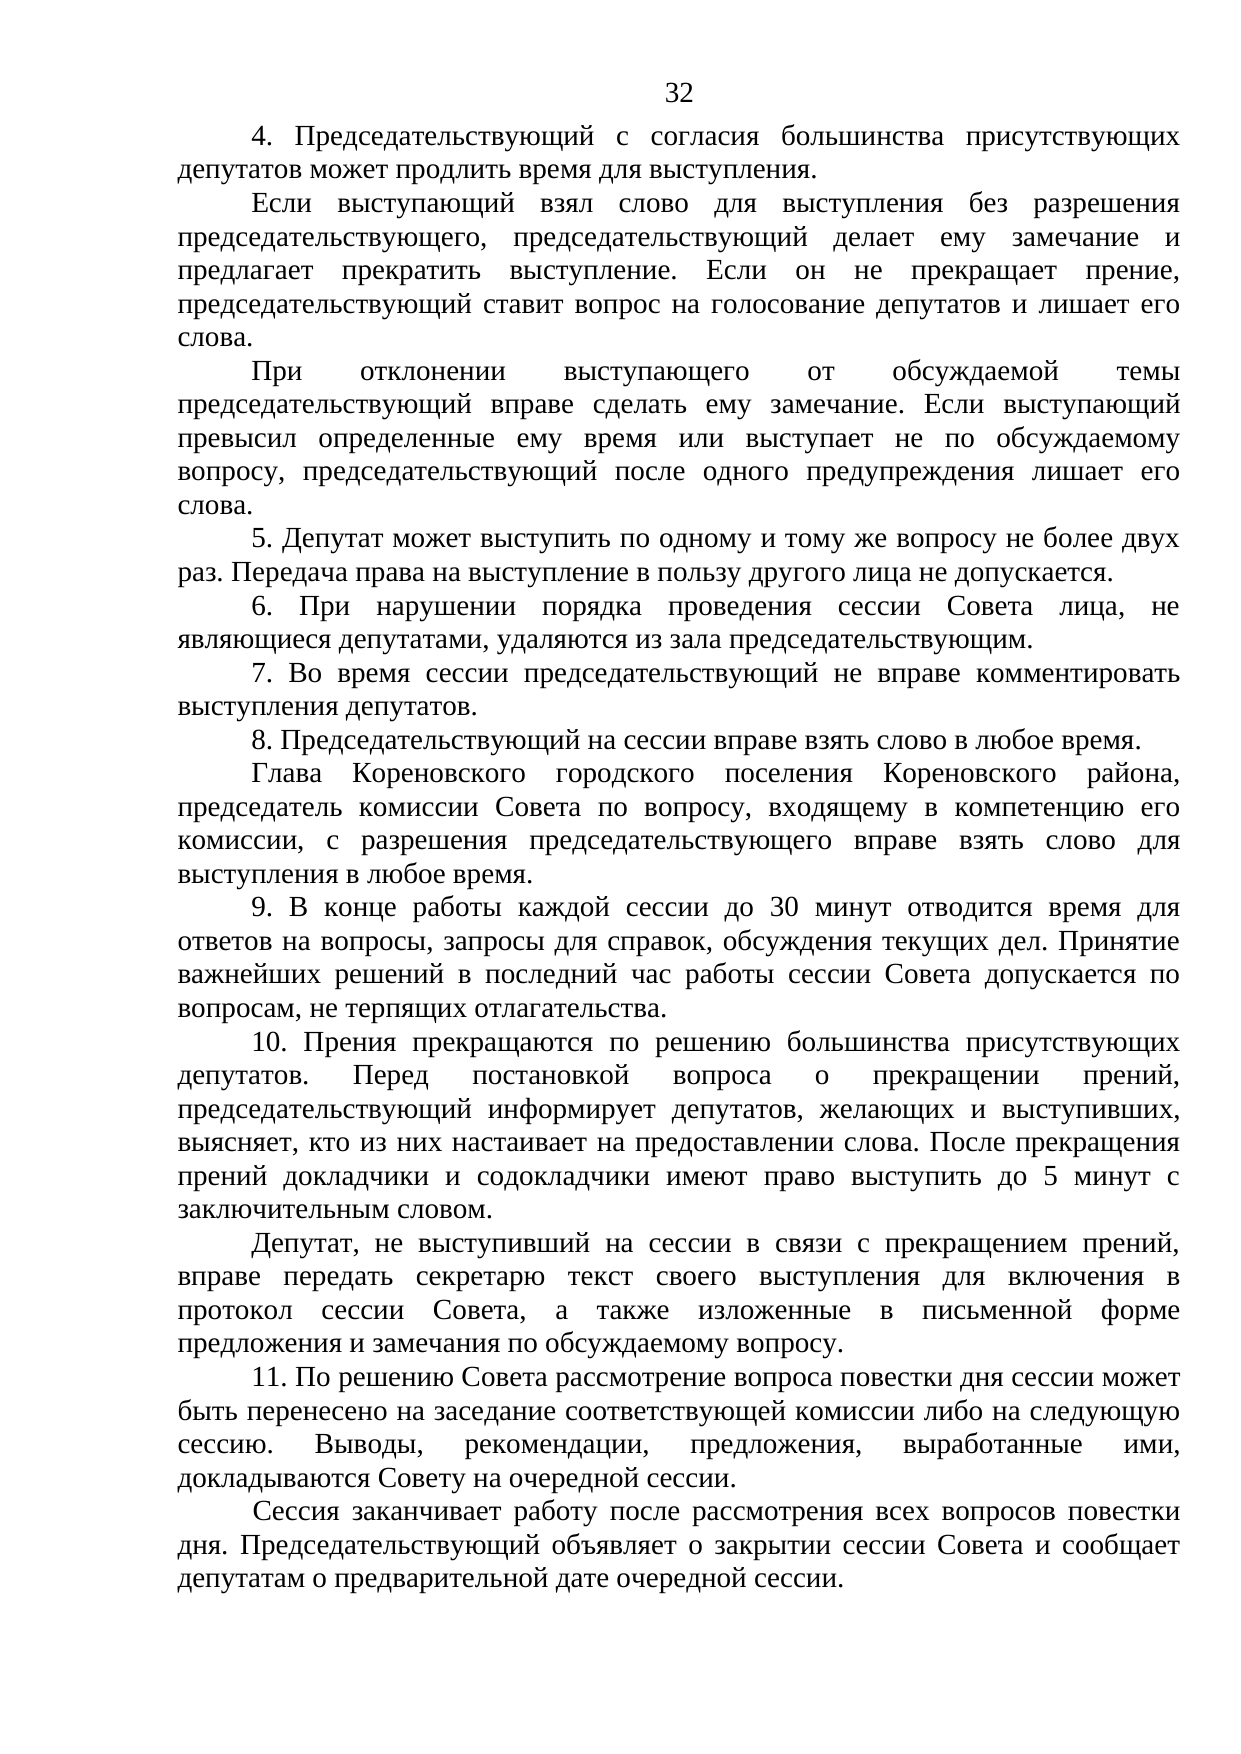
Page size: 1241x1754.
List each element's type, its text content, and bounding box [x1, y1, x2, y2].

text 6. При нарушении порядка проведения сессии Совета лица, не являющиеся депутатами, удаляются из зала председательствующим. [177, 588, 1181, 655]
text 10. Прения прекращаются по решению большинства присутствующих депутатов. Перед постановкой вопроса о прекращении прений, председательствующий информирует депутатов, желающих и выступивших, выясняет, кто из них настаивает на предоставлении слова. После прекращения прений докладчики и содокладчики имеют право выступить до 5 минут с заключительным словом. [177, 1024, 1181, 1225]
text 7. Во время сессии председательствующий не вправе комментировать выступления депутатов. [177, 655, 1181, 722]
text 8. Председательствующий на сессии вправе взять слово в любое время. [177, 722, 1181, 755]
text Глава Кореновского городского поселения Кореновского района, председатель комиссии Совета по вопросу, входящему в компетенцию его комиссии, с разрешения председательствующего вправе взять слово для выступления в любое время. [177, 755, 1181, 889]
text Депутат, не выступивший на сессии в связи с прекращением прений, вправе передать секретарю текст своего выступления для включения в протокол сессии Совета, а также изложенные в письменной форме предложения и замечания по обсуждаемому вопросу. [177, 1225, 1181, 1359]
text 4. Председательствующий с согласия большинства присутствующих депутатов может продлить время для выступления. [177, 118, 1181, 185]
text 5. Депутат может выступить по одному и тому же вопросу не более двух раз. Передача права на выступление в пользу другого лица не допускается. [177, 521, 1181, 588]
text 11. По решению Совета рассмотрение вопроса повестки дня сессии может быть перенесено на заседание соответствующей комиссии либо на следующую сессию. Выводы, рекомендации, предложения, выработанные ими, докладываются Совету на очередной сессии. [177, 1359, 1181, 1493]
text Если выступающий взял слово для выступления без разрешения председательствующего, председательствующий делает ему замечание и предлагает прекратить выступление. Если он не прекращает прение, председательствующий ставит вопрос на голосование депутатов и лишает его слова. [177, 185, 1181, 353]
text При отклонении выступающего от обсуждаемой темы председательствующий вправе сделать ему замечание. Если выступающий превысил определенные ему время или выступает не по обсуждаемому вопросу, председательствующий после одного предупреждения лишает его слова. [177, 353, 1181, 521]
text Сессия заканчивает работу после рассмотрения всех вопросов повестки дня. Председательствующий объявляет о закрытии сессии Совета и сообщает депутатам о предварительной дате очередной сессии. [177, 1493, 1181, 1594]
text 9. В конце работы каждой сессии до 30 минут отводится время для ответов на вопросы, запросы для справок, обсуждения текущих дел. Принятие важнейших решений в последний час работы сессии Совета допускается по вопросам, не терпящих отлагательства. [177, 889, 1181, 1024]
